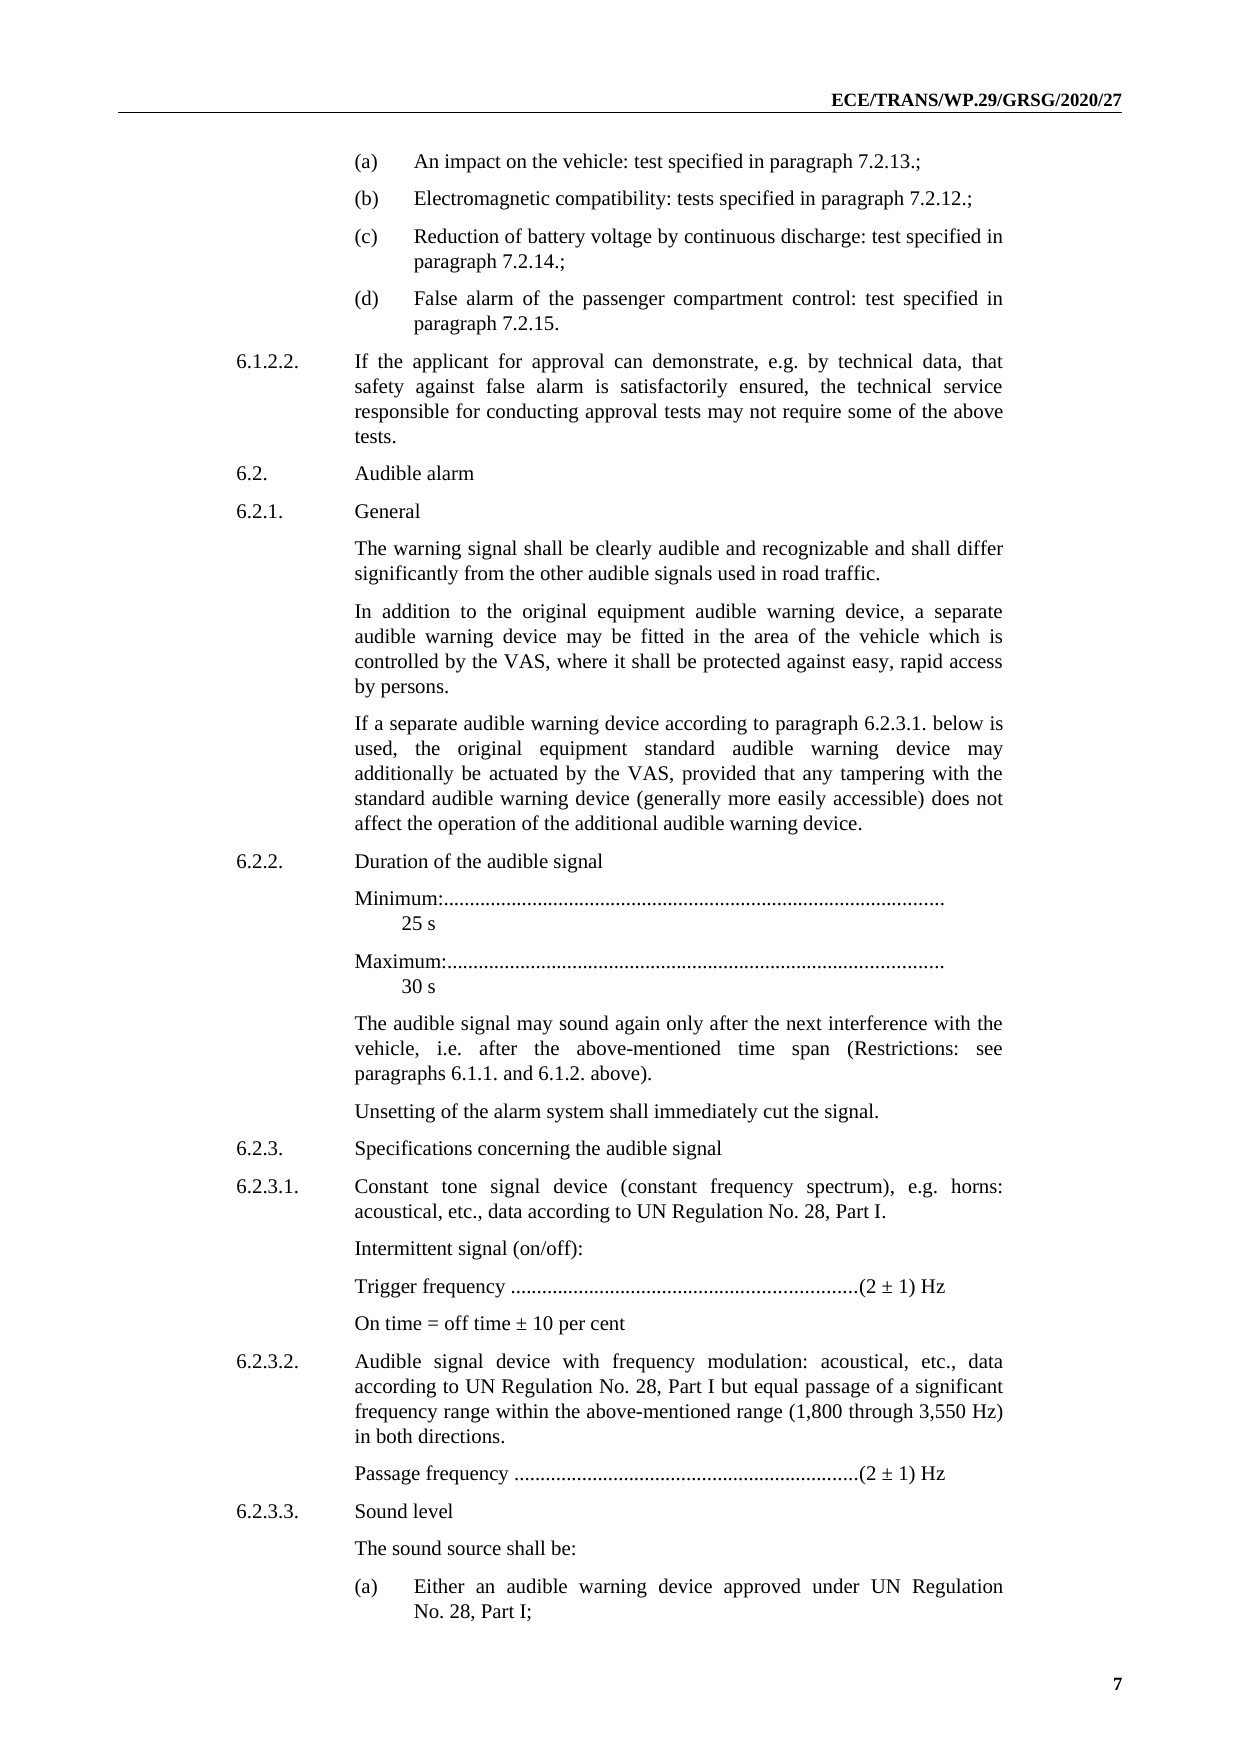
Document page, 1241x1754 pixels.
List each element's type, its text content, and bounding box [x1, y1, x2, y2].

text Trigger frequency (2 ± 1) Hz [236, 1273, 1004, 1298]
text 6.2.3.1. Constant tone signal device (constant frequency spectrum), e.g. horns: acoustical, etc., data according to UN Regulation No. 28, Part I. [236, 1173, 1004, 1223]
text If a separate audible warning device according to paragraph 6.2.3.1. below is used, the original equipment standard audible warning device may additionally be actuated by the VAS, provided that any tampering with the standard audible warning device (generally more easily accessible) does not affect the operation of the additional audible warning device. [236, 710, 1004, 835]
text Unsetting of the alarm system shall immediately cut the signal. [236, 1098, 1004, 1123]
text (a) An impact on the vehicle: test specified in paragraph 7.2.13.; [236, 148, 1004, 173]
text 6.2.2. Duration of the audible signal [236, 848, 1004, 873]
text On time = off time ± 10 per cent [236, 1310, 1004, 1335]
text (b) Electromagnetic compatibility: tests specified in paragraph 7.2.12.; [236, 185, 1004, 210]
text The sound source shall be: [236, 1535, 1004, 1560]
text 6.2.1. General [236, 498, 1004, 523]
text Intermittent signal (on/off): [236, 1235, 1004, 1260]
text The audible signal may sound again only after the next interference with the vehicle, i.e. after the above-mentioned time span (Restrictions: see paragraphs 6.1.1. and 6.1.2. above). [236, 1010, 1004, 1085]
text Passage frequency (2 ± 1) Hz [236, 1460, 1004, 1485]
text (d) False alarm of the passenger compartment control: test specified in paragraph 7.2.15. [236, 285, 1004, 335]
text (c) Reduction of battery voltage by continuous discharge: test specified in paragraph 7.2.14.; [236, 223, 1004, 273]
text In addition to the original equipment audible warning device, a separate audible warning device may be fitted in the area of the vehicle which is controlled by the VAS, where it shall be protected against easy, rapid access by persons. [236, 598, 1004, 698]
text 6.2.3. Specifications concerning the audible signal [236, 1135, 1004, 1160]
text 6.2.3.2. Audible signal device with frequency modulation: acoustical, etc., data according to UN Regulation No. 28, Part I but equal passage of a significant frequency range within the above-mentioned range (1,800 through 3,550 Hz) in both directions. [236, 1348, 1004, 1448]
text Maximum: 30 s [236, 948, 1004, 998]
text The warning signal shall be clearly audible and recognizable and shall differ significantly from the other audible signals used in road traffic. [236, 535, 1004, 585]
text (a) Either an audible warning device approved under UN Regulation No. 28, Part I; [236, 1573, 1004, 1623]
text 6.1.2.2. If the applicant for approval can demonstrate, e.g. by technical data, that safety against false alarm is satisfactorily ensured, the technical service responsible for conducting approval tests may not require some of the above tests. [236, 348, 1004, 448]
text Minimum: 25 s [236, 885, 1004, 935]
text 6.2. Audible alarm [236, 460, 1004, 485]
text 6.2.3.3. Sound level [236, 1498, 1004, 1523]
